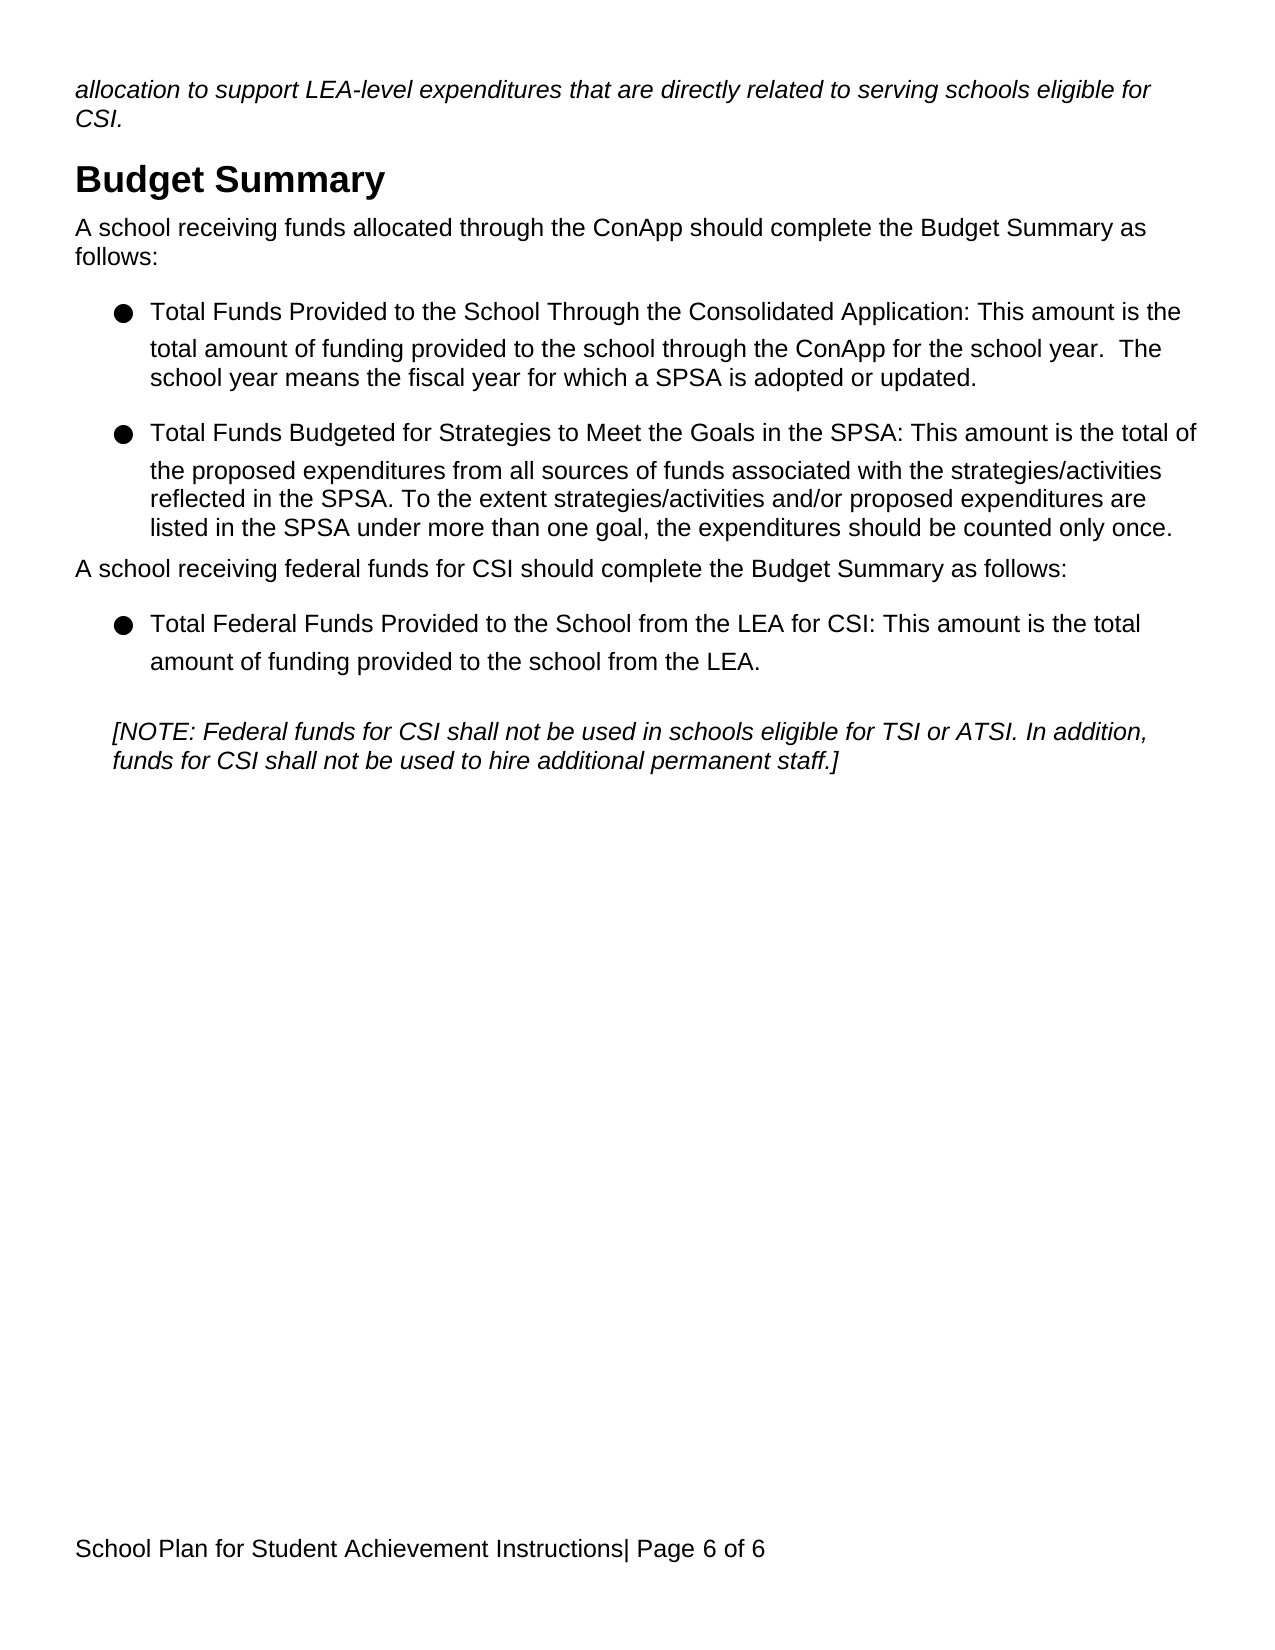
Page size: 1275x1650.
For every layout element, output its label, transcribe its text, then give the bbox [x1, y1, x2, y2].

text [NOTE: Federal funds for CSI shall not be used in schools eligible for TSI or ATSI. In addition, funds for CSI shall not be used to hire additional permanent staff.] [112, 717, 1200, 774]
list Total Funds Provided to the School Through the Consolidated Application: This amount is the total amount of funding provided to the school through the ConApp for the school year. The school year means the fiscal year for which a SPSA is adopted or updated. [112, 283, 1200, 392]
list Total Federal Funds Provided to the School from the LEA for CSI: This amount is the total amount of funding provided to the school from the LEA. [112, 596, 1200, 676]
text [75, 75, 1200, 132]
subtitle Budget Summary [75, 157, 1200, 201]
text A school receiving federal funds for CSI should complete the Budget Summary as follows: [75, 554, 1200, 583]
list Total Funds Budgeted for Strategies to Meet the Goals in the SPSA: This amount is the total of the proposed expenditures from all sources of funds associated with the strategies/activities reflected in the SPSA. To the extent strategies/activities and/or proposed expenditures are listed in the SPSA under more than one goal, the expenditures should be counted only once. [112, 404, 1200, 542]
text A school receiving funds allocated through the ConApp should complete the Budget Summary as follows: [75, 213, 1200, 271]
